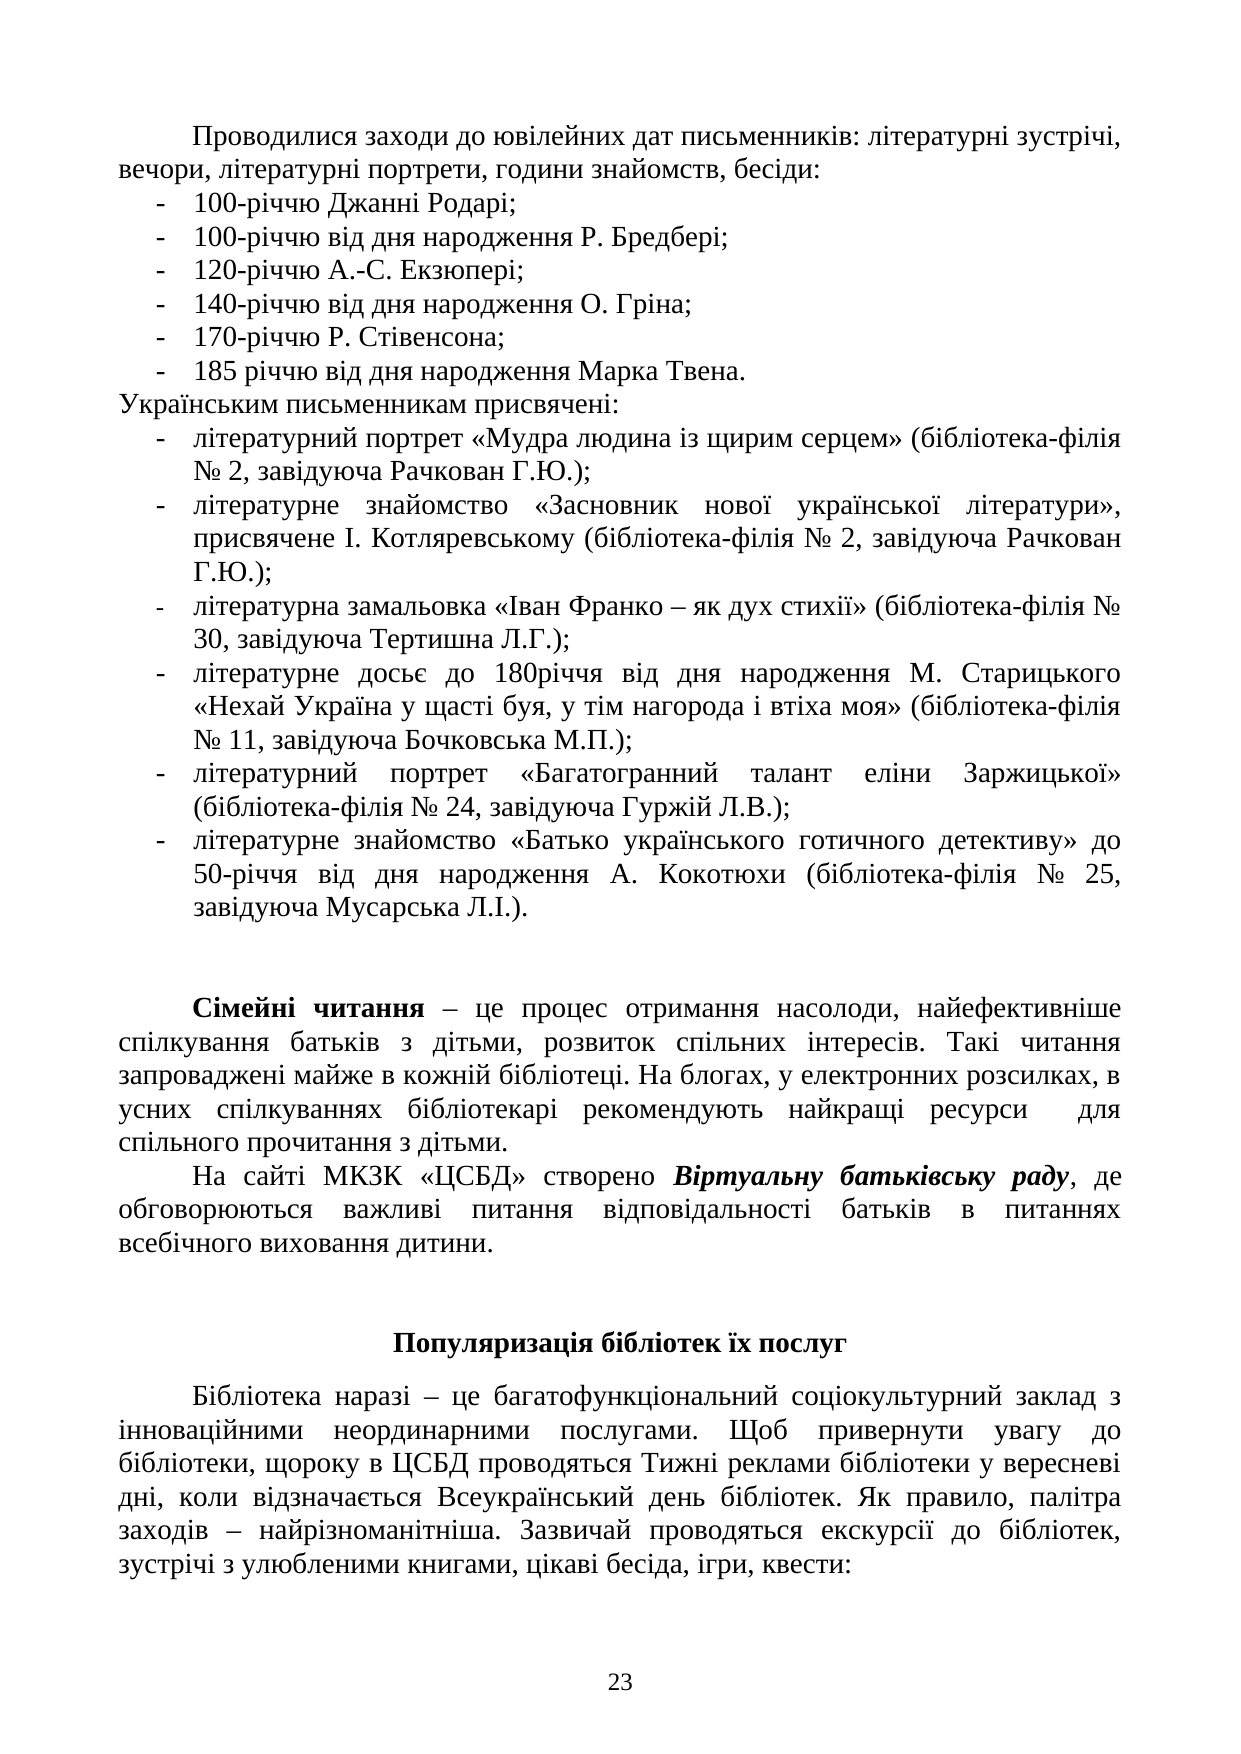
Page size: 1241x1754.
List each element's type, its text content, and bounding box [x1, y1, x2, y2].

list літературна замальовка «Іван Франко – як дух стихії» (бібліотека-філія № 30, завідуюча Тертишна Л.Г.); [156, 588, 1122, 655]
list Українським письменникам присвячені: [118, 386, 1122, 420]
list 185 річчю від дня народження Марка Твена. [156, 353, 1122, 386]
list літературне знайомство «Батько українського готичного детективу» до 50-річчя від дня народження А. Кокотюхи (бібліотека-філія № 25, завідуюча Мусарська Л.І.). [156, 822, 1122, 923]
list літературний портрет «Мудра людина із щирим серцем» (бібліотека-філія № 2, завідуюча Рачкован Г.Ю.); [156, 420, 1122, 487]
list 170-річчю Р. Стівенсона; [156, 319, 1122, 353]
list літературне знайомство «Засновник нової української літератури», присвячене І. Котляревському (бібліотека-філія № 2, завідуюча Рачкован Г.Ю.); [156, 487, 1122, 588]
list 140-річчю від дня народження О. Гріна; [156, 286, 1122, 319]
text Популяризація бібліотек їх послуг [118, 1326, 1122, 1359]
text Бібліотека наразі – це багатофункціональний соціокультурний заклад з інноваційними неординарними послугами. Щоб привернути увагу до бібліотеки, щороку в ЦСБД проводяться Тижні реклами бібліотеки у вересневі дні, коли відзначається Всеукраїнський день бібліотек. Як правило, палітра заходів – найрізноманітніша. Зазвичай проводяться екскурсії до бібліотек, зустрічі з улюбленими книгами, цікаві бесіда, ігри, квести: [118, 1378, 1122, 1579]
text Сімейні читання – це процес отримання насолоди, найефективніше спілкування батьків з дітьми, розвиток спільних інтересів. Такі читання запроваджені майже в кожній бібліотеці. На блогах, у електронних розсилках, в усних спілкуваннях бібліотекарі рекомендують найкращі ресурси для спільного прочитання з дітьми. [118, 990, 1122, 1158]
list 100-річчю Джанні Родарі; [156, 185, 1122, 219]
list Проводилися заходи до ювілейних дат письменників: літературні зустрічі, вечори, літературні портрети, години знайомств, бесіди: [118, 118, 1122, 185]
list 120-річчю А.-С. Екзюпері; [156, 252, 1122, 286]
list літературний портрет «Багатогранний талант еліни Заржицької» (бібліотека-філія № 24, завідуюча Гуржій Л.В.); [156, 755, 1122, 822]
list літературне досьє до 180річчя від дня народження М. Старицького «Нехай Україна у щасті буя, у тім нагорода і втіха моя» (бібліотека-філія № 11, завідуюча Бочковська М.П.); [156, 655, 1122, 755]
list 100-річчю від дня народження Р. Бредбері; [156, 219, 1122, 252]
text На сайті МКЗК «ЦСБД» створено Віртуальну батьківську раду, де обговорюються важливі питання відповідальності батьків в питаннях всебічного виховання дитини. [118, 1158, 1122, 1258]
